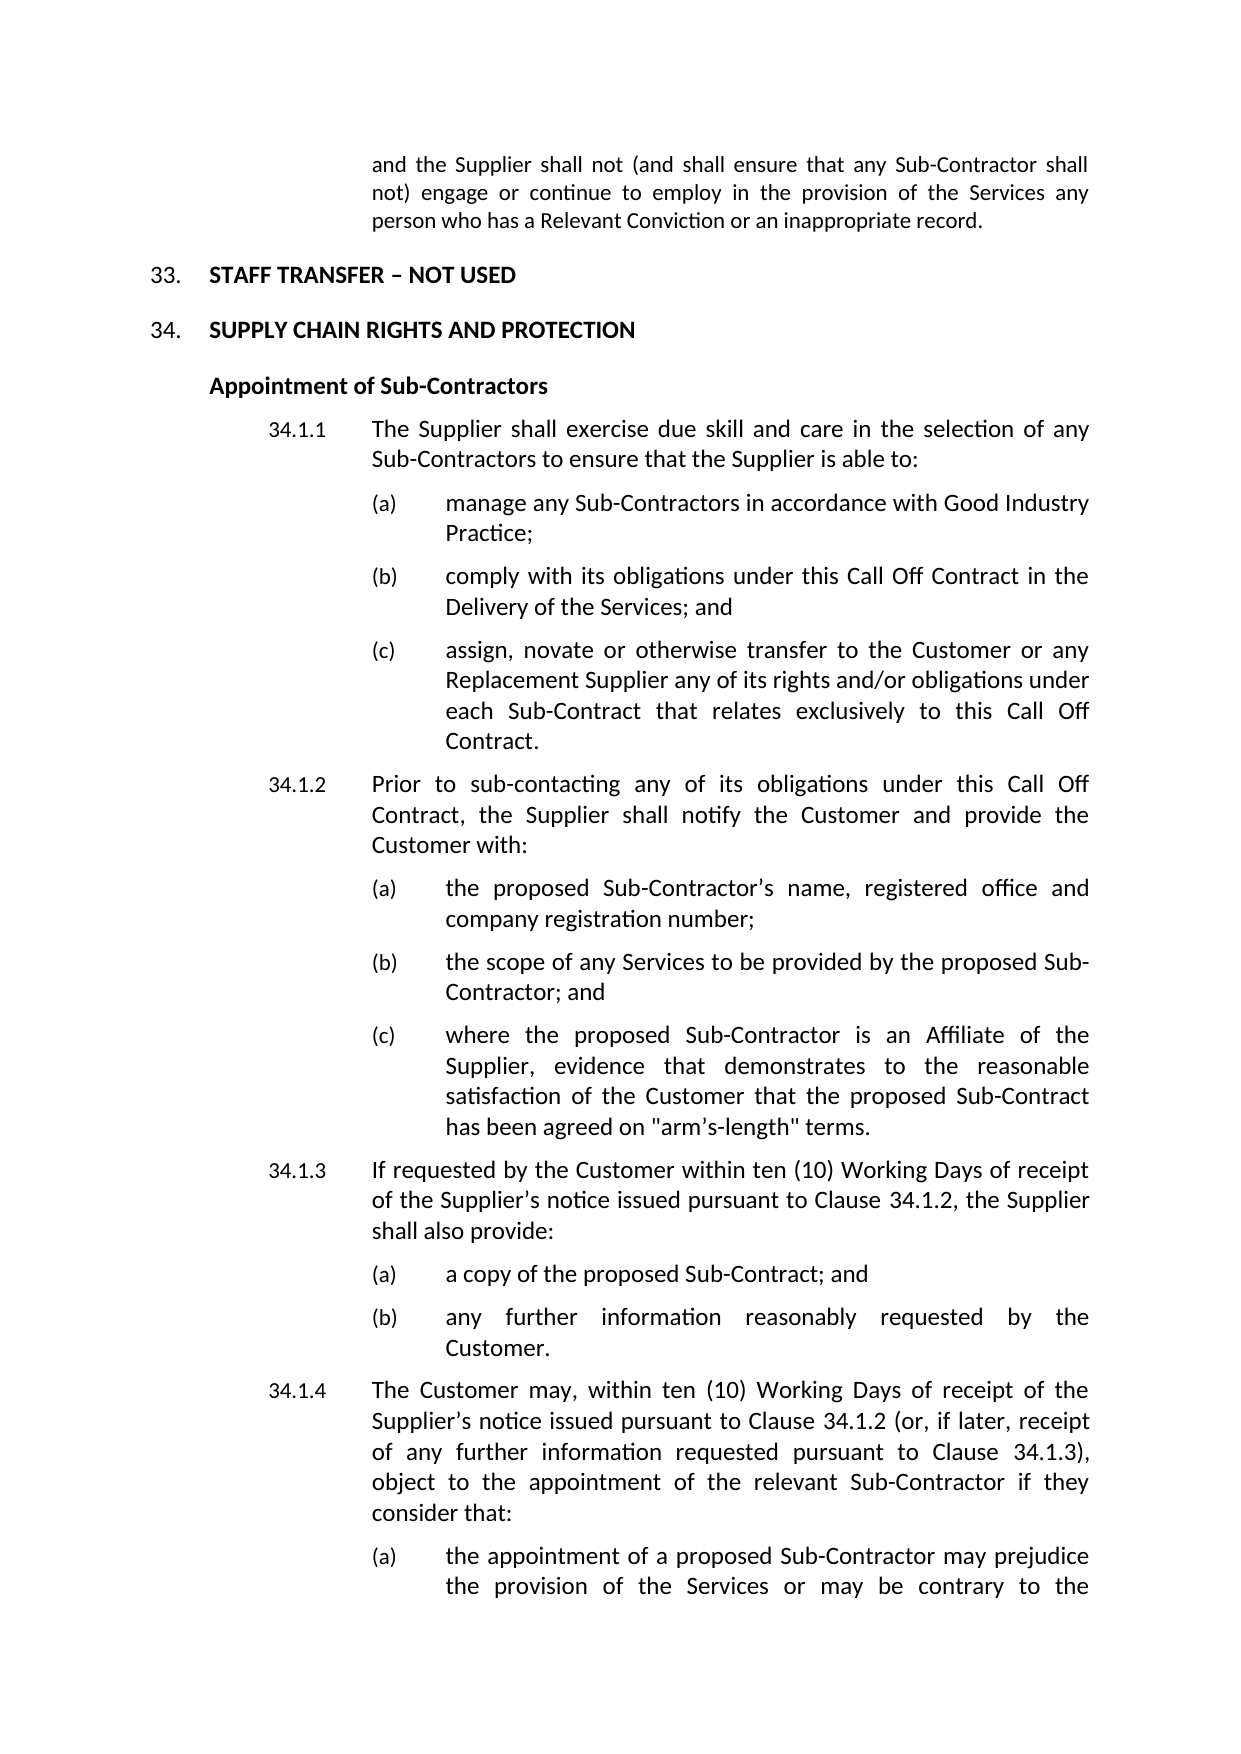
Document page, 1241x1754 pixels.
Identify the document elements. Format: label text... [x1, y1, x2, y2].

text If requested by the Customer within ten (10) Working Days of receipt of the Supplier’s notice issued pursuant to Clause 34.1.2, the Supplier shall also provide: [268, 1154, 1090, 1246]
text manage any Sub-Contractors in accordance with Good Industry Practice; [372, 487, 1090, 548]
subtitle STAFF TRANSFER – NOT USED [150, 259, 1090, 289]
subtitle Appointment of Sub-Contractors [209, 370, 1090, 401]
text The Supplier shall exercise due skill and care in the selection of any Sub-Contractors to ensure that the Supplier is able to: [268, 413, 1090, 474]
text assign, novate or otherwise transfer to the Customer or any Replacement Supplier any of its rights and/or obligations under each Sub-Contract that relates exclusively to this Call Off Contract. [372, 634, 1090, 756]
text comply with its obligations under this Call Off Contract in the Delivery of the Services; and [372, 560, 1090, 621]
text Prior to sub-contacting any of its obligations under this Call Off Contract, the Supplier shall notify the Customer and provide the Customer with: [268, 768, 1090, 860]
text where the proposed Sub-Contractor is an Affiliate of the Supplier, evidence that demonstrates to the reasonable satisfaction of the Customer that the proposed Sub-Contract has been agreed on "arm’s-length" terms. [372, 1019, 1090, 1142]
subtitle SUPPLY CHAIN RIGHTS AND PROTECTION [150, 314, 1090, 345]
text and the Supplier shall not (and shall ensure that any Sub-Contractor shall not) engage or continue to employ in the provision of the Services any person who has a Relevant Conviction or an inappropriate record. [372, 150, 1090, 234]
text any further information reasonably requested by the Customer. [372, 1301, 1090, 1362]
text the scope of any Services to be provided by the proposed Sub-Contractor; and [372, 946, 1090, 1007]
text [372, 1540, 1090, 1601]
text The Customer may, within ten (10) Working Days of receipt of the Supplier’s notice issued pursuant to Clause 34.1.2 (or, if later, receipt of any further information requested pursuant to Clause 34.1.3), object to the appointment of the relevant Sub-Contractor if they consider that: [268, 1375, 1090, 1527]
text a copy of the proposed Sub-Contract; and [372, 1258, 1090, 1289]
text the proposed Sub-Contractor’s name, registered office and company registration number; [372, 872, 1090, 933]
